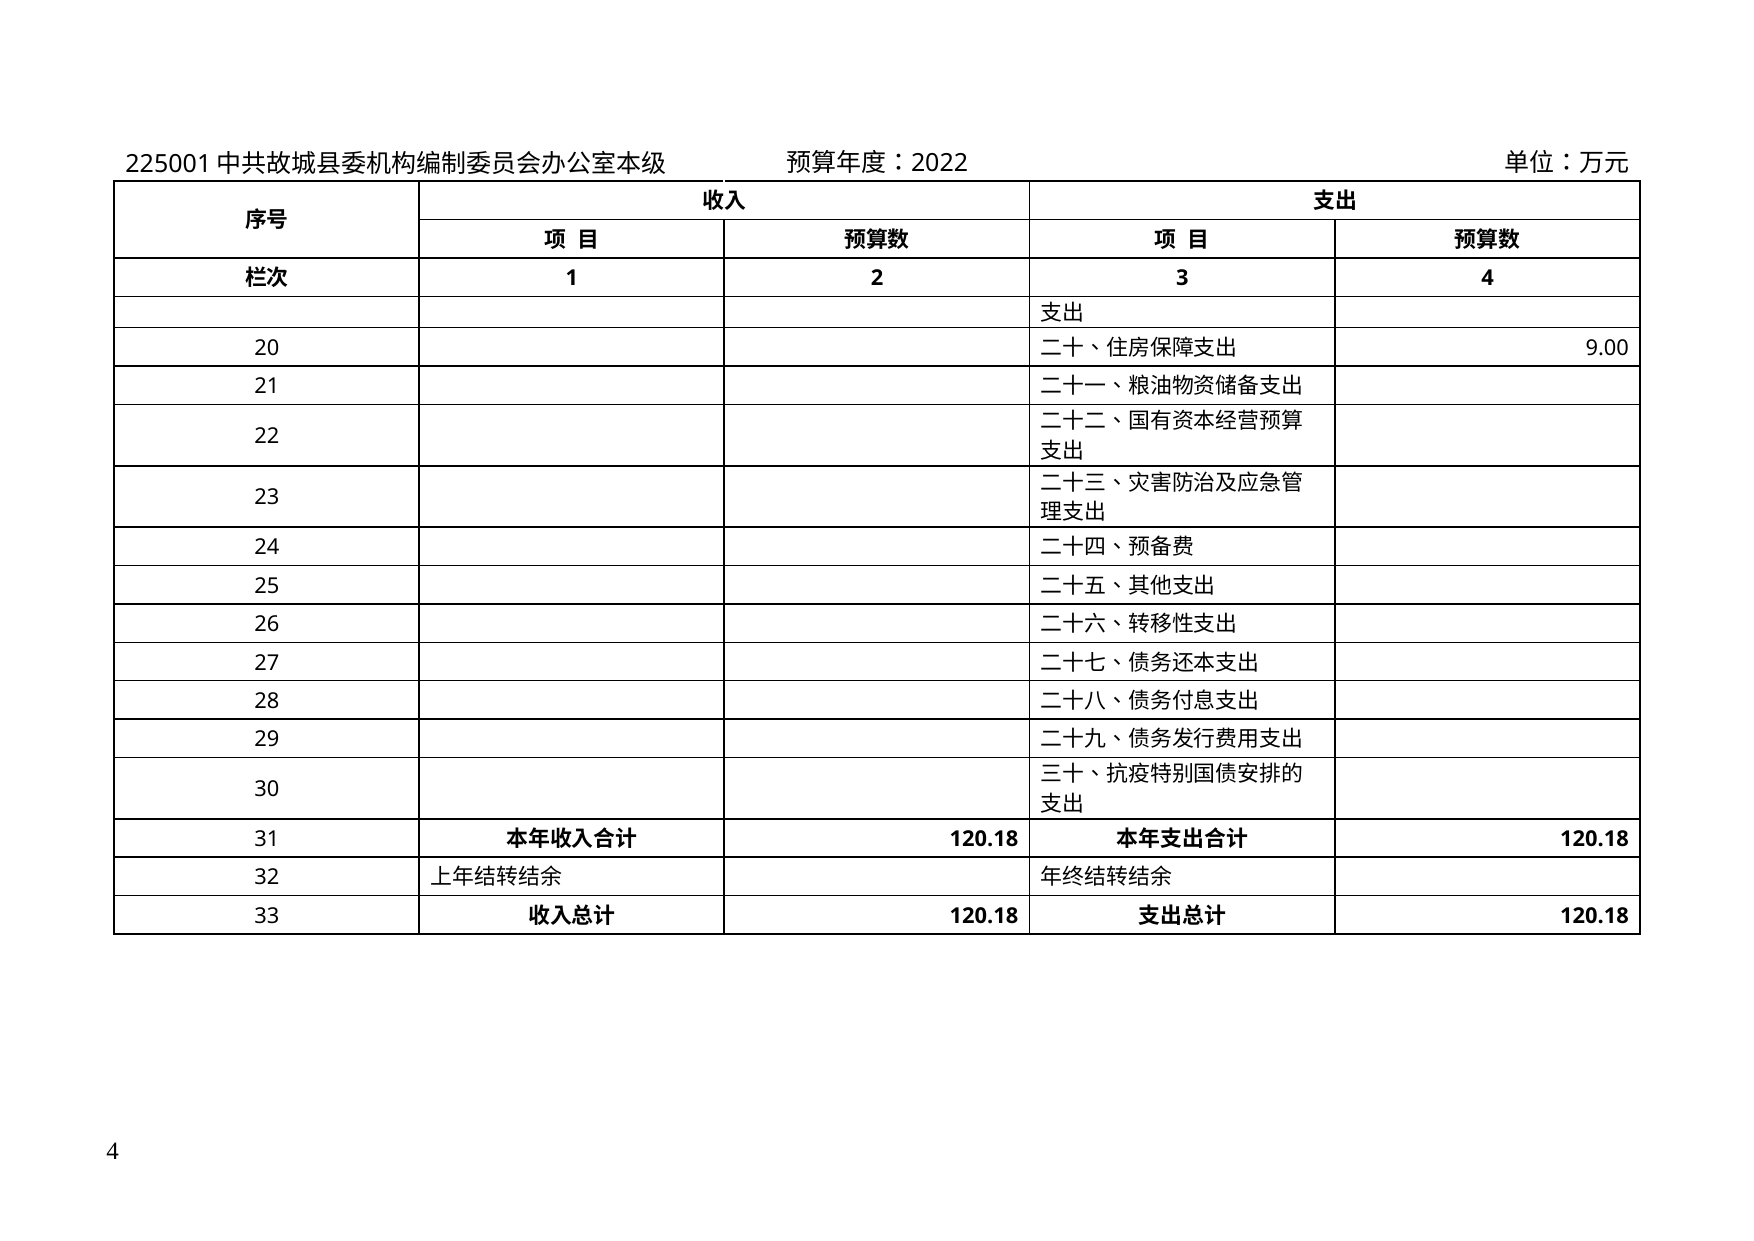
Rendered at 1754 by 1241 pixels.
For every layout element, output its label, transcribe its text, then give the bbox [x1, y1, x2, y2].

table_cell 4 [1336, 259, 1639, 296]
table_cell [1336, 528, 1639, 564]
table_cell 二十八、债务付息支出 [1030, 681, 1334, 718]
table_cell 二十四、预备费 [1030, 528, 1334, 564]
table_cell 二十七、债务还本支出 [1030, 643, 1334, 680]
table_cell [725, 605, 1029, 641]
table_cell 支出总计 [1030, 896, 1334, 933]
table_cell [420, 566, 723, 603]
table_cell 23 [115, 467, 418, 526]
table_cell [725, 467, 1029, 526]
table_cell [420, 467, 723, 526]
table_cell [420, 367, 723, 404]
table_cell 28 [115, 681, 418, 718]
table_cell 3 [1030, 259, 1334, 296]
table_header 225001中共故城县委机构编制委员会办公室本级 [115, 143, 723, 180]
table_cell 29 [115, 720, 418, 757]
table_cell [1336, 467, 1639, 526]
table_cell [1336, 605, 1639, 641]
table_cell [725, 566, 1029, 603]
table_cell [420, 528, 723, 564]
table_cell [420, 758, 723, 818]
table_cell 26 [115, 605, 418, 641]
table_cell [1336, 367, 1639, 404]
table_cell 二十三、灾害防治及应急管理支出 [1030, 467, 1334, 526]
table_cell [1336, 681, 1639, 718]
table_cell 栏次 [115, 259, 418, 296]
table_cell 项 目 [1030, 220, 1334, 257]
table_cell 本年收入合计 [420, 820, 723, 856]
table_cell [725, 758, 1029, 818]
table_cell 收入总计 [420, 896, 723, 933]
table_header 单位：万元 [1030, 143, 1639, 180]
table_cell [725, 297, 1029, 327]
table_cell 120.18 [725, 820, 1029, 856]
table_cell 收入 [420, 182, 1029, 219]
table_cell 22 [115, 405, 418, 465]
table_cell 序号 [115, 182, 418, 257]
table_cell 支出 [1030, 182, 1639, 219]
table_cell [420, 297, 723, 327]
table_header 预算年度：2022 [725, 143, 1029, 180]
table_cell [725, 858, 1029, 895]
table_cell [420, 405, 723, 465]
table_cell [725, 720, 1029, 757]
table_cell [1336, 566, 1639, 603]
table_cell 19 [115, 297, 418, 327]
table_cell [420, 328, 723, 365]
table_cell [725, 643, 1029, 680]
table_cell [1336, 720, 1639, 757]
table_cell [725, 367, 1029, 404]
table_cell 30 [115, 758, 418, 818]
table_cell 2 [725, 259, 1029, 296]
table_cell 27 [115, 643, 418, 680]
table_cell 120.18 [1336, 820, 1639, 856]
table_cell 31 [115, 820, 418, 856]
table_cell [725, 328, 1029, 365]
table_cell 120.18 [1336, 896, 1639, 933]
table_cell 二十一、粮油物资储备支出 [1030, 367, 1334, 404]
table_cell [420, 720, 723, 757]
table_cell [1336, 297, 1639, 327]
table_cell 20 [115, 328, 418, 365]
table_cell 二十、住房保障支出 [1030, 328, 1334, 365]
table_cell 二十二、国有资本经营预算支出 [1030, 405, 1334, 465]
table_cell 年终结转结余 [1030, 858, 1334, 895]
table_cell 三十、抗疫特别国债安排的支出 [1030, 758, 1334, 818]
table_cell 二十六、转移性支出 [1030, 605, 1334, 641]
table_cell [420, 605, 723, 641]
table_cell [1336, 758, 1639, 818]
table_cell 120.18 [725, 896, 1029, 933]
table_cell [420, 681, 723, 718]
table_cell 本年支出合计 [1030, 820, 1334, 856]
table_cell [1336, 405, 1639, 465]
table_cell [725, 528, 1029, 564]
table_cell [725, 405, 1029, 465]
table_cell [1336, 643, 1639, 680]
table_cell 二十九、债务发行费用支出 [1030, 720, 1334, 757]
table_cell [1336, 858, 1639, 895]
table_cell 33 [115, 896, 418, 933]
table_cell 十九、自然资源海洋气象等支出 [1030, 297, 1334, 327]
table_cell 24 [115, 528, 418, 564]
table_cell 二十五、其他支出 [1030, 566, 1334, 603]
table_cell 25 [115, 566, 418, 603]
table_cell [725, 681, 1029, 718]
table_cell 21 [115, 367, 418, 404]
table_cell 预算数 [1336, 220, 1639, 257]
table_cell 1 [420, 259, 723, 296]
table_cell 预算数 [725, 220, 1029, 257]
table_cell 32 [115, 858, 418, 895]
table_cell 9.00 [1336, 328, 1639, 365]
table_cell [420, 643, 723, 680]
table_cell 上年结转结余 [420, 858, 723, 895]
table_cell 项 目 [420, 220, 723, 257]
